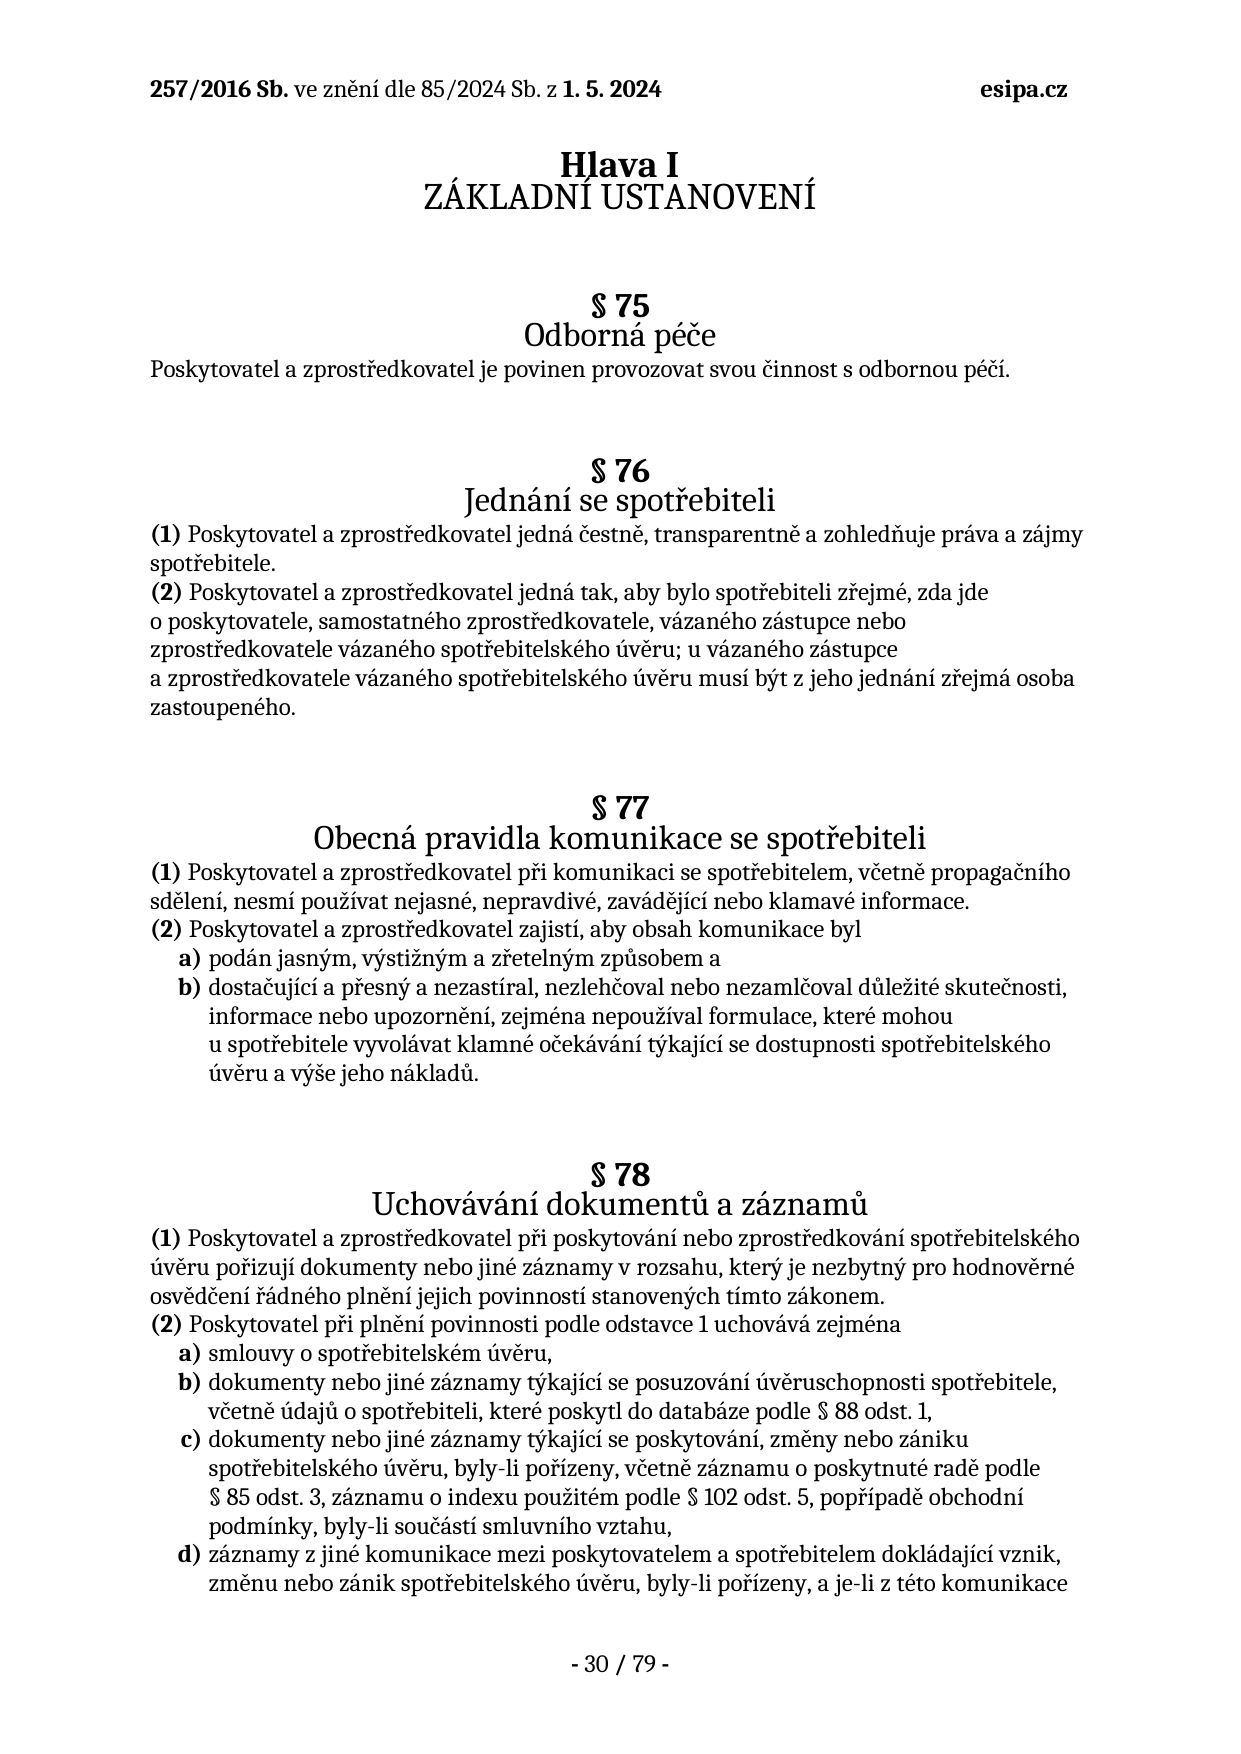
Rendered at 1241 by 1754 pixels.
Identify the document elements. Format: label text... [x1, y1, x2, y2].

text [150, 1540, 1090, 1598]
text (1) Poskytovatel a zprostředkovatel při poskytování nebo zprostředkování spotřebitelského úvěru pořizují dokumenty nebo jiné záznamy v rozsahu, který je nezbytný pro hodnověrné osvědčení řádného plnění jejich povinností stanovených tímto zákonem. [150, 1224, 1090, 1310]
subtitle Hlava I -Základní ustanovení [150, 150, 1090, 219]
subtitle § 77 -Obecná pravidla komunikace se spotřebiteli [150, 794, 1090, 858]
text (2) Poskytovatel a zprostředkovatel jedná tak, aby bylo spotřebiteli zřejmé, zda jde o poskytovatele, samostatného zprostředkovatele, vázaného zástupce nebo zprostředkovatele vázaného spotřebitelského úvěru; u vázaného zástupce a zprostředkovatele vázaného spotřebitelského úvěru musí být z jeho jednání zřejmá osoba zastoupeného. [150, 578, 1090, 722]
subtitle § 78 -Uchovávání dokumentů a záznamů [150, 1161, 1090, 1224]
text c) dokumenty nebo jiné záznamy týkající se poskytování, změny nebo zániku spotřebitelského úvěru, byly-li pořízeny, včetně záznamu o poskytnuté radě podle § 85 odst. 3, záznamu o indexu použitém podle § 102 odst. 5, popřípadě obchodní podmínky, byly-li součástí smluvního vztahu, [150, 1425, 1090, 1540]
text a) smlouvy o spotřebitelském úvěru, [150, 1339, 1090, 1368]
text (2) Poskytovatel a zprostředkovatel zajistí, aby obsah komunikace byl [150, 915, 1090, 944]
text (2) Poskytovatel při plnění povinnosti podle odstavce 1 uchovává zejména [150, 1310, 1090, 1339]
text b) dostačující a přesný a nezastíral, nezlehčoval nebo nezamlčoval důležité skutečnosti, informace nebo upozornění, zejména nepoužíval formulace, které mohou u spotřebitele vyvolávat klamné očekávání týkající se dostupnosti spotřebitelského úvěru a výše jeho nákladů. [150, 973, 1090, 1088]
text Poskytovatel a zprostředkovatel je povinen provozovat svou činnost s odbornou péčí. [150, 355, 1090, 384]
text (1) Poskytovatel a zprostředkovatel při komunikaci se spotřebitelem, včetně propagačního sdělení, nesmí používat nejasné, nepravdivé, zavádějící nebo klamavé informace. [150, 858, 1090, 915]
text a) podán jasným, výstižným a zřetelným způsobem a [150, 944, 1090, 973]
text (1) Poskytovatel a zprostředkovatel jedná čestně, transparentně a zohledňuje práva a zájmy spotřebitele. [150, 520, 1090, 578]
text b) dokumenty nebo jiné záznamy týkající se posuzování úvěruschopnosti spotřebitele, včetně údajů o spotřebiteli, které poskytl do databáze podle § 88 odst. 1, [150, 1368, 1090, 1425]
subtitle § 76 -Jednání se spotřebiteli [150, 457, 1090, 520]
subtitle § 75 -Odborná péče [150, 292, 1090, 355]
